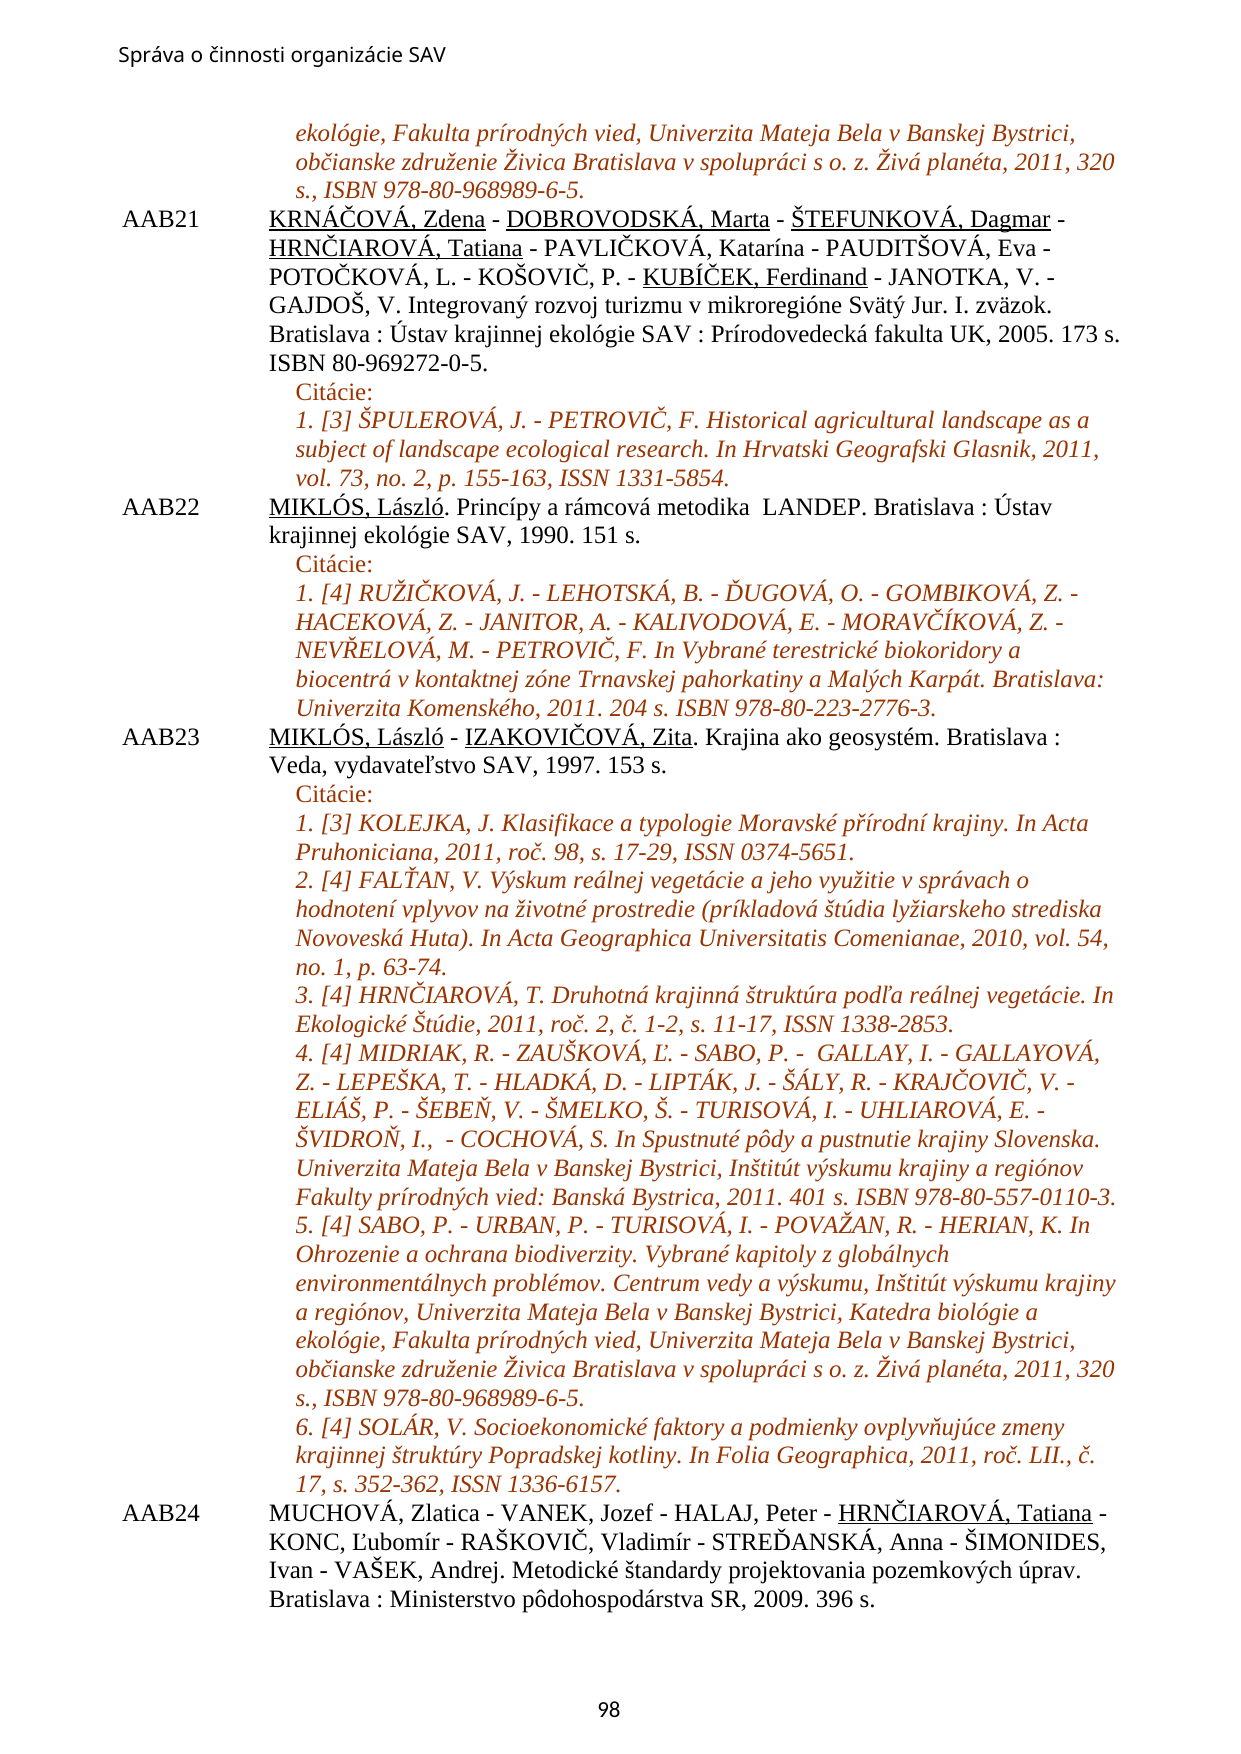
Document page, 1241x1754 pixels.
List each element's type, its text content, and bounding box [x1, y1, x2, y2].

text 4. [4] MIDRIAK, R. - ZAUŠKOVÁ, Ľ. - SABO, P. - GALLAY, I. - GALLAYOVÁ, Z. - LEPEŠKA, T. - HLADKÁ, D. - LIPTÁK, J. - ŠÁLY, R. - KRAJČOVIČ, V. - ELIÁŠ, P. - ŠEBEŇ, V. - ŠMELKO, Š. - TURISOVÁ, I. - UHLIAROVÁ, E. - ŠVIDROŇ, I., - COCHOVÁ, S. In Spustnuté pôdy a pustnutie krajiny Slovenska. Univerzita Mateja Bela v Banskej Bystrici, Inštitút výskumu krajiny a regiónov Fakulty prírodných vied: Banská Bystrica, 2011. 401 s. ISBN 978-80-557-0110-3. [295, 1038, 1122, 1211]
text 5. [4] SABO, P. - URBAN, P. - TURISOVÁ, I. - POVAŽAN, R. - HERIAN, K. In Ohrozenie a ochrana biodiverzity. Vybrané kapitoly z globálnych environmentálnych problémov. Centrum vedy a výskumu, Inštitút výskumu krajiny a regiónov, Univerzita Mateja Bela v Banskej Bystrici, Katedra biológie a ekológie, Fakulta prírodných vied, Univerzita Mateja Bela v Banskej Bystrici, občianske združenie Živica Bratislava v spolupráci s o. z. Živá planéta, 2011, 320 s., ISBN 978-80-968989-6-5. [295, 1211, 1122, 1412]
text Citácie: [295, 779, 1122, 808]
text 3. [4] HRNČIAROVÁ, T. Druhotná krajinná štruktúra podľa reálnej vegetácie. In Ekologické Štúdie, 2011, roč. 2, č. 1-2, s. 11-17, ISSN 1338-2853. [295, 981, 1122, 1038]
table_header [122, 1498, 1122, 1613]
text 6. [4] SOLÁR, V. Socioekonomické faktory a podmienky ovplyvňujúce zmeny krajinnej štruktúry Popradskej kotliny. In Folia Geographica, 2011, roč. LII., č. 17, s. 352-362, ISSN 1336-6157. [295, 1412, 1122, 1498]
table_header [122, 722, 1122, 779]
text 2. [4] FALŤAN, V. Výskum reálnej vegetácie a jeho využitie v správach o hodnotení vplyvov na životné prostredie (príkladová štúdia lyžiarskeho strediska Novoveská Huta). In Acta Geographica Universitatis Comenianae, 2010, vol. 54, no. 1, p. 63-74. [295, 866, 1122, 981]
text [295, 118, 1122, 204]
text Citácie: [295, 549, 1122, 578]
text 1. [3] KOLEJKA, J. Klasifikace a typologie Moravské přírodní krajiny. In Acta Pruhoniciana, 2011, roč. 98, s. 17-29, ISSN 0374-5651. [295, 808, 1122, 866]
text Citácie: [295, 377, 1122, 406]
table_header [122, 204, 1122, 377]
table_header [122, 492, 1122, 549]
text 1. [3] ŠPULEROVÁ, J. - PETROVIČ, F. Historical agricultural landscape as a subject of landscape ecological research. In Hrvatski Geografski Glasnik, 2011, vol. 73, no. 2, p. 155-163, ISSN 1331-5854. [295, 406, 1122, 492]
text 1. [4] RUŽIČKOVÁ, J. - LEHOTSKÁ, B. - ĎUGOVÁ, O. - GOMBIKOVÁ, Z. - HACEKOVÁ, Z. - JANITOR, A. - KALIVODOVÁ, E. - MORAVČÍKOVÁ, Z. - NEVŘELOVÁ, M. - PETROVIČ, F. In Vybrané terestrické biokoridory a biocentrá v kontaktnej zóne Trnavskej pahorkatiny a Malých Karpát. Bratislava: Univerzita Komenského, 2011. 204 s. ISBN 978-80-223-2776-3. [295, 578, 1122, 722]
